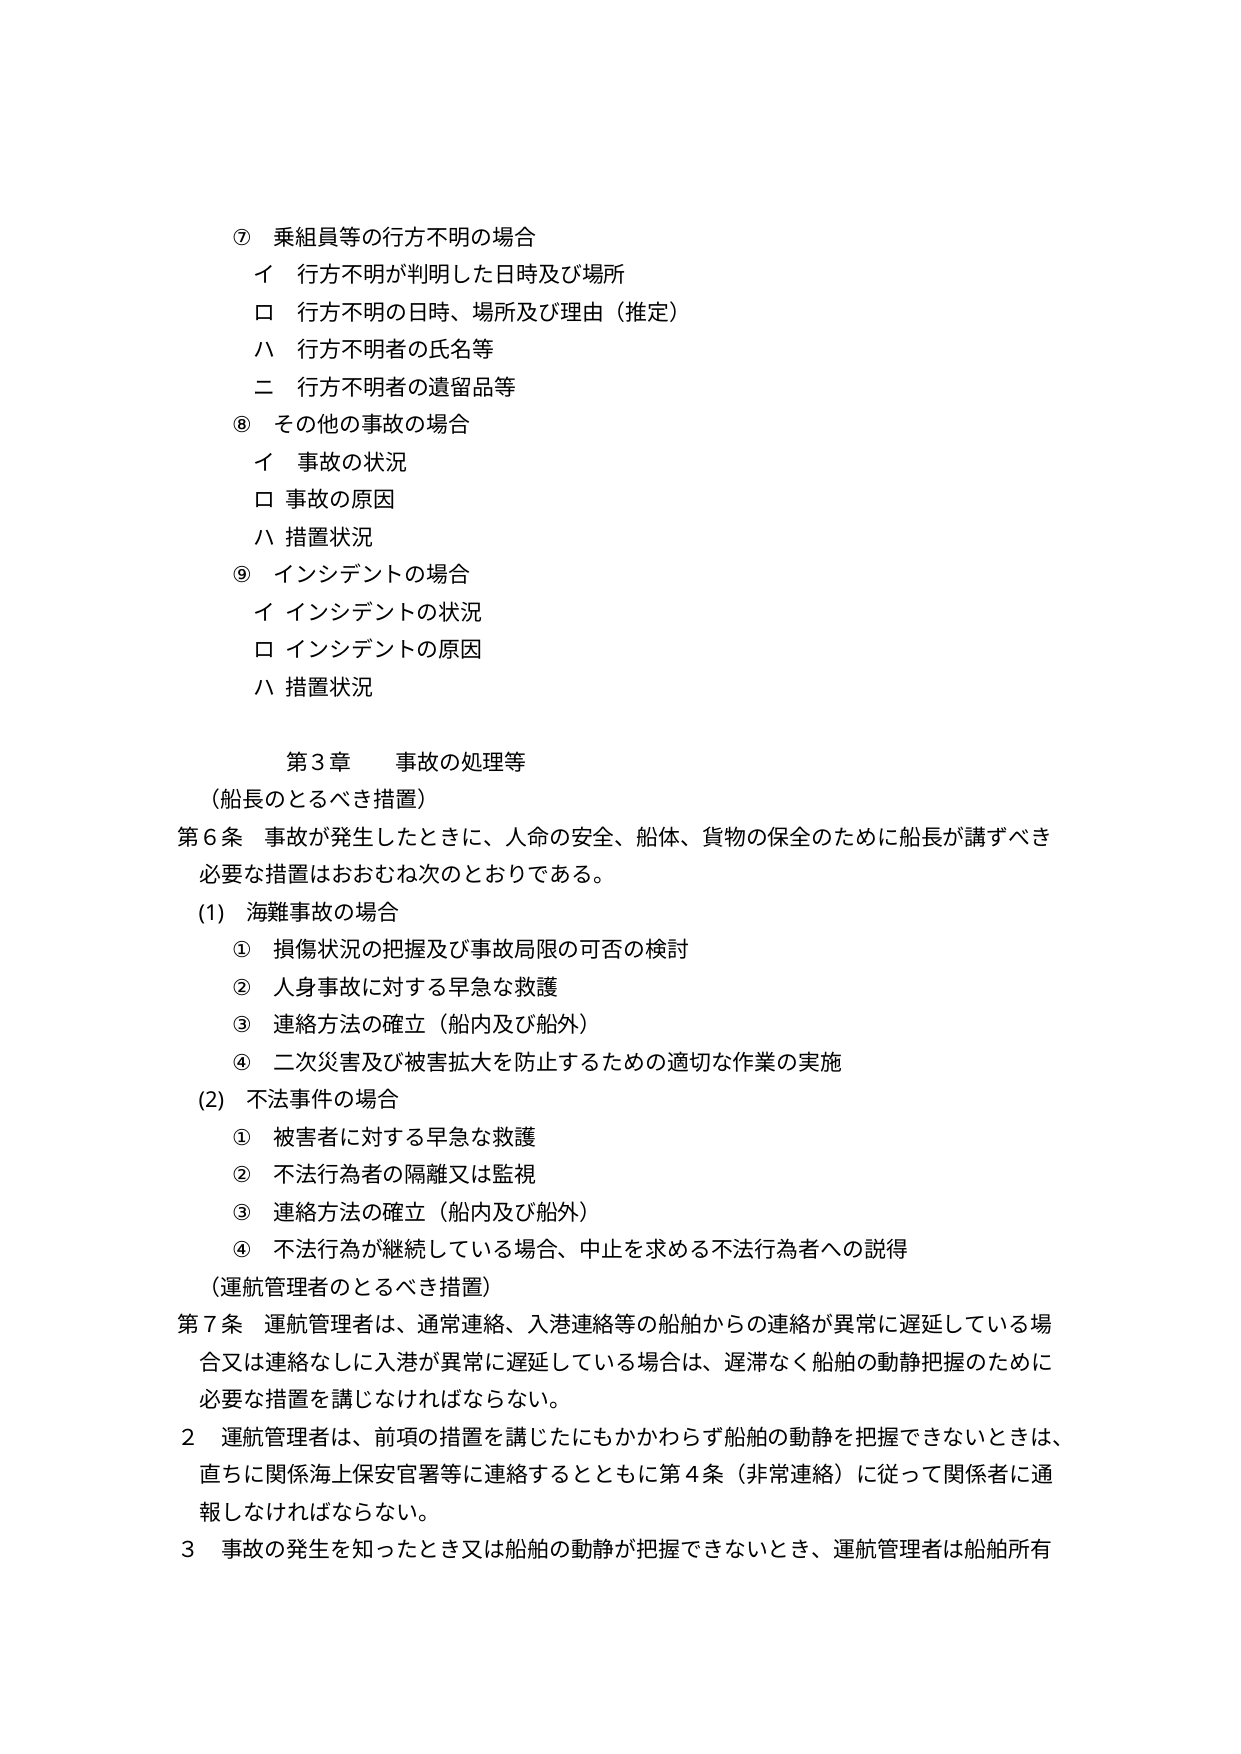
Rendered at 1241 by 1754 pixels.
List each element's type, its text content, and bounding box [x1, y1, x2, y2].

text ⑦ 乗組員等の行方不明の場合 [177, 217, 1063, 254]
text イ インシデントの状況 [177, 592, 1063, 629]
text ハ 措置状況 [177, 517, 1063, 554]
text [177, 1529, 1063, 1567]
text ③ 連絡方法の確立（船内及び船外） [177, 1004, 1063, 1042]
text （船長のとるべき措置） [177, 779, 1063, 817]
text イ 行方不明が判明した日時及び場所 [177, 254, 1063, 292]
text ニ 行方不明者の遺留品等 [177, 367, 1063, 404]
text 第６条 事故が発生したときに、人命の安全、船体、貨物の保全のために船長が講ずべき必要な措置はおおむね次のとおりである。 [177, 817, 1063, 892]
text ロ 行方不明の日時、場所及び理由（推定） [177, 292, 1063, 329]
text ロ インシデントの原因 [177, 629, 1063, 667]
text 第３章 事故の処理等 [177, 742, 1063, 779]
text ロ 事故の原因 [177, 479, 1063, 517]
text ハ 措置状況 [177, 667, 1063, 704]
text ④ 二次災害及び被害拡大を防止するための適切な作業の実施 [177, 1042, 1063, 1079]
text （運航管理者のとるべき措置） [177, 1267, 1063, 1304]
text ② 人身事故に対する早急な救護 [177, 967, 1063, 1004]
text ④ 不法行為が継続している場合、中止を求める不法行為者への説得 [177, 1229, 1063, 1267]
text 第７条 運航管理者は、通常連絡、入港連絡等の船舶からの連絡が異常に遅延している場合又は連絡なしに入港が異常に遅延している場合は、遅滞なく船舶の動静把握のために必要な措置を講じなければならない。 [177, 1304, 1063, 1417]
text ⑨ インシデントの場合 [177, 554, 1063, 592]
text ① 被害者に対する早急な救護 [177, 1117, 1063, 1154]
text ⑧ その他の事故の場合 [177, 404, 1063, 442]
text ① 損傷状況の把握及び事故局限の可否の検討 [177, 929, 1063, 967]
text イ 事故の状況 [177, 442, 1063, 479]
text ③ 連絡方法の確立（船内及び船外） [177, 1192, 1063, 1229]
text (2) 不法事件の場合 [177, 1079, 1063, 1117]
text ハ 行方不明者の氏名等 [177, 329, 1063, 367]
text ② 不法行為者の隔離又は監視 [177, 1154, 1063, 1192]
text ２ 運航管理者は、前項の措置を講じたにもかかわらず船舶の動静を把握できないときは、直ちに関係海上保安官署等に連絡するとともに第４条（非常連絡）に従って関係者に通報しなければならない。 [177, 1417, 1063, 1529]
text (1) 海難事故の場合 [177, 892, 1063, 929]
